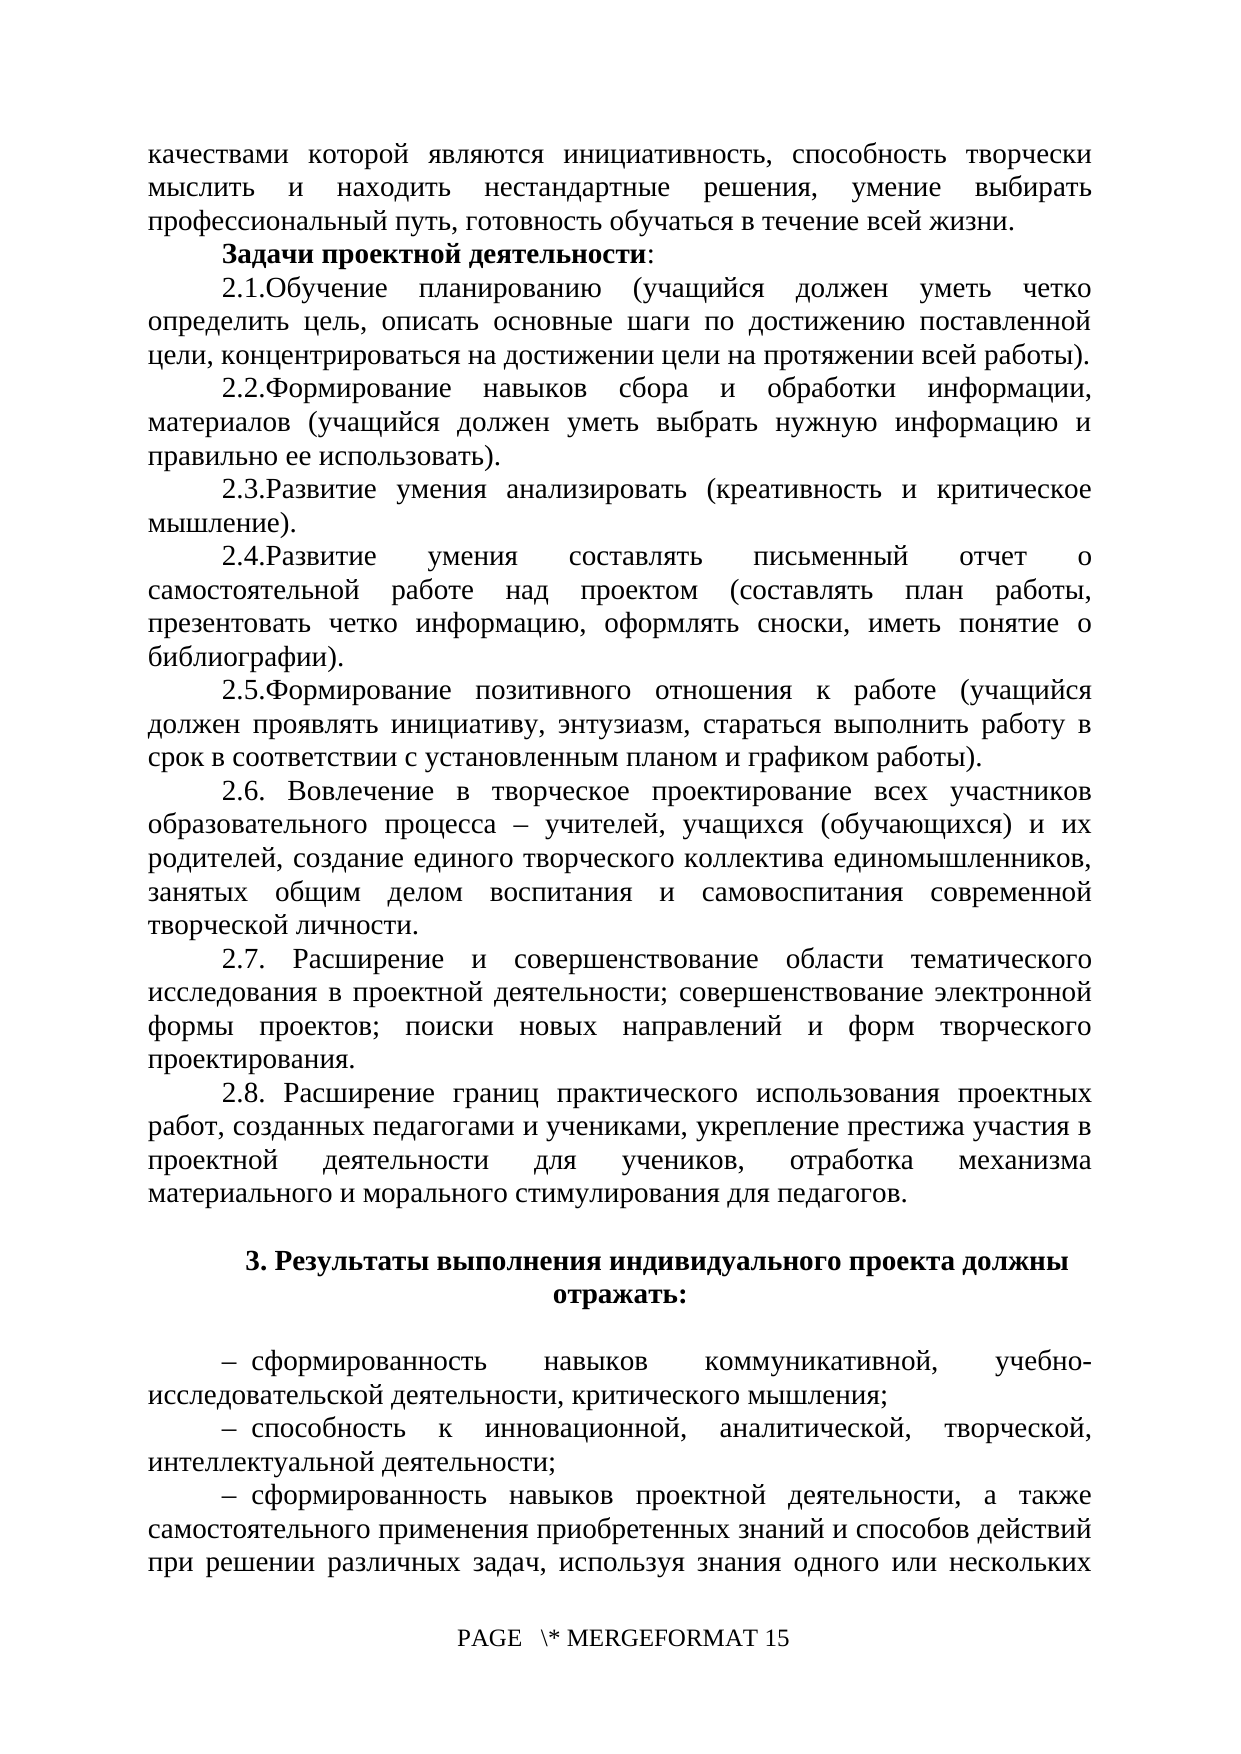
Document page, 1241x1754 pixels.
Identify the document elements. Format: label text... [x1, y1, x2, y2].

text 3. Результаты выполнения индивидуального проекта должны отражать: [148, 1243, 1092, 1310]
text 2.5.Формирование позитивного отношения к работе (учащийся должен проявлять инициативу, энтузиазм, стараться выполнить работу в срок в соответствии с установленным планом и графиком работы). [148, 672, 1092, 773]
text 2.1.Обучение планированию (учащийся должен уметь четко определить цель, описать основные шаги по достижению поставленной цели, концентрироваться на достижении цели на протяжении всей работы). [148, 270, 1092, 371]
list сформированность навыков коммуникативной, учебно-исследовательской деятельности, критического мышления; [148, 1343, 1092, 1410]
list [148, 1477, 1092, 1578]
text 2.6. Вовлечение в творческое проектирование всех участников образовательного процесса – учителей, учащихся (обучающихся) и их родителей, создание единого творческого коллектива единомышленников, занятых общим делом воспитания и самовоспитания современной творческой личности. [148, 773, 1092, 941]
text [148, 136, 1092, 236]
list способность к инновационной, аналитической, творческой, интеллектуальной деятельности; [148, 1410, 1092, 1477]
text 2.7. Расширение и совершенствование области тематического исследования в проектной деятельности; совершенствование электронной формы проектов; поиски новых направлений и форм творческого проектирования. [148, 941, 1092, 1075]
text Задачи проектной деятельности: [148, 236, 1092, 270]
text 2.4.Развитие умения составлять письменный отчет о самостоятельной работе над проектом (составлять план работы, презентовать четко информацию, оформлять сноски, иметь понятие о библиографии). [148, 538, 1092, 672]
text 2.8. Расширение границ практического использования проектных работ, созданных педагогами и учениками, укрепление престижа участия в проектной деятельности для учеников, отработка механизма материального и морального стимулирования для педагогов. [148, 1075, 1092, 1209]
text 2.3.Развитие умения анализировать (креативность и критическое мышление). [148, 471, 1092, 538]
text 2.2.Формирование навыков сбора и обработки информации, материалов (учащийся должен уметь выбрать нужную информацию и правильно ее использовать). [148, 371, 1092, 471]
